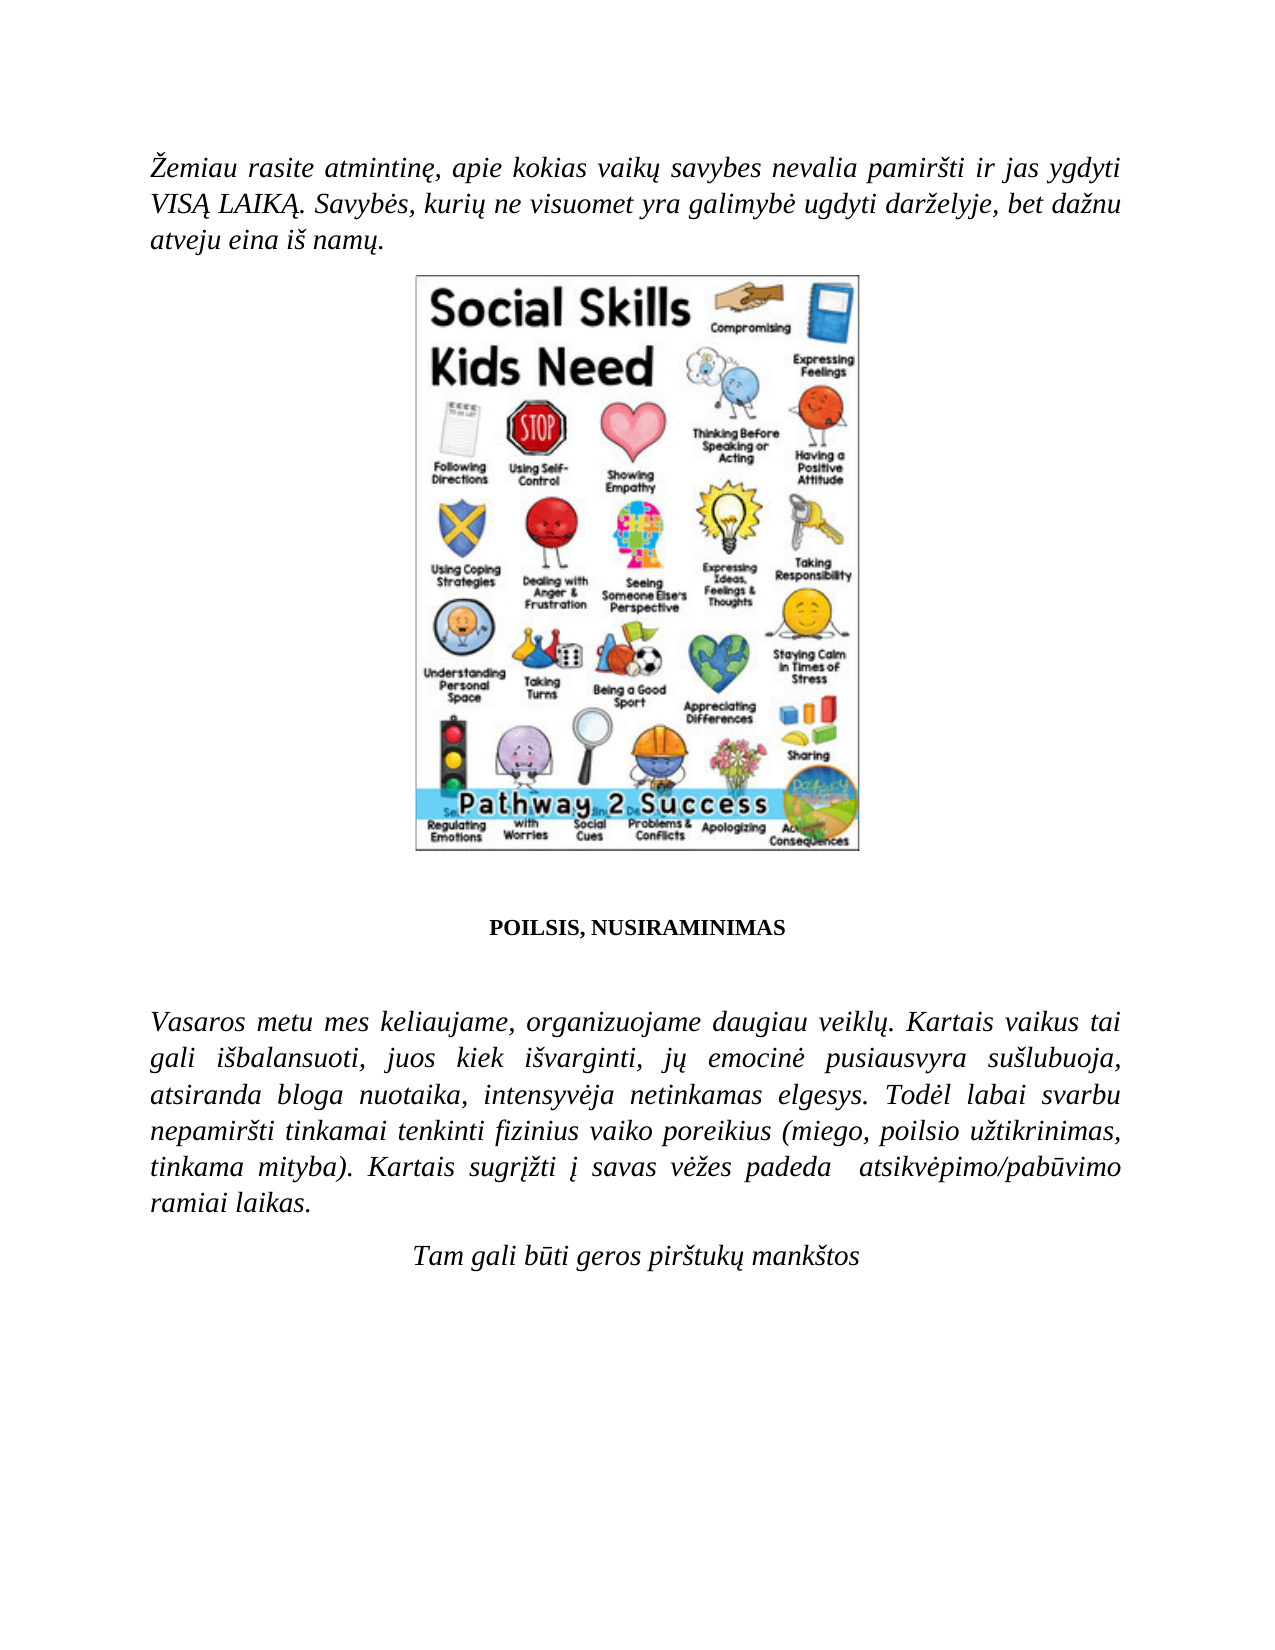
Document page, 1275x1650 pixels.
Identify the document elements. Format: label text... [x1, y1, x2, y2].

text Vasaros metu mes keliaujame, organizuojame daugiau veiklų. Kartais vaikus tai gali išbalansuoti, juos kiek išvarginti, jų emocinė pusiausvyra sušlubuoja, atsiranda bloga nuotaika, intensyvėja netinkamas elgesys. Todėl labai svarbu nepamiršti tinkamai tenkinti fizinius vaiko poreikius (miego, poilsio užtikrinimas, tinkama mityba). Kartais sugrįžti į savas vėžes padeda atsikvėpimo/pabūvimo ramiai laikas. [150, 1004, 1125, 1219]
text Tam gali būti geros pirštukų mankštos [150, 1238, 1125, 1272]
text POILSIS, NUSIRAMINIMAS [150, 914, 1125, 941]
picture [415, 275, 860, 851]
text Žemiau rasite atmintinę, apie kokias vaikų savybes nevalia pamiršti ir jas ygdyti VISĄ LAIKĄ. Savybės, kurių ne visuomet yra galimybė ugdyti darželyje, bet dažnu atveju eina iš namų. [150, 150, 1125, 256]
